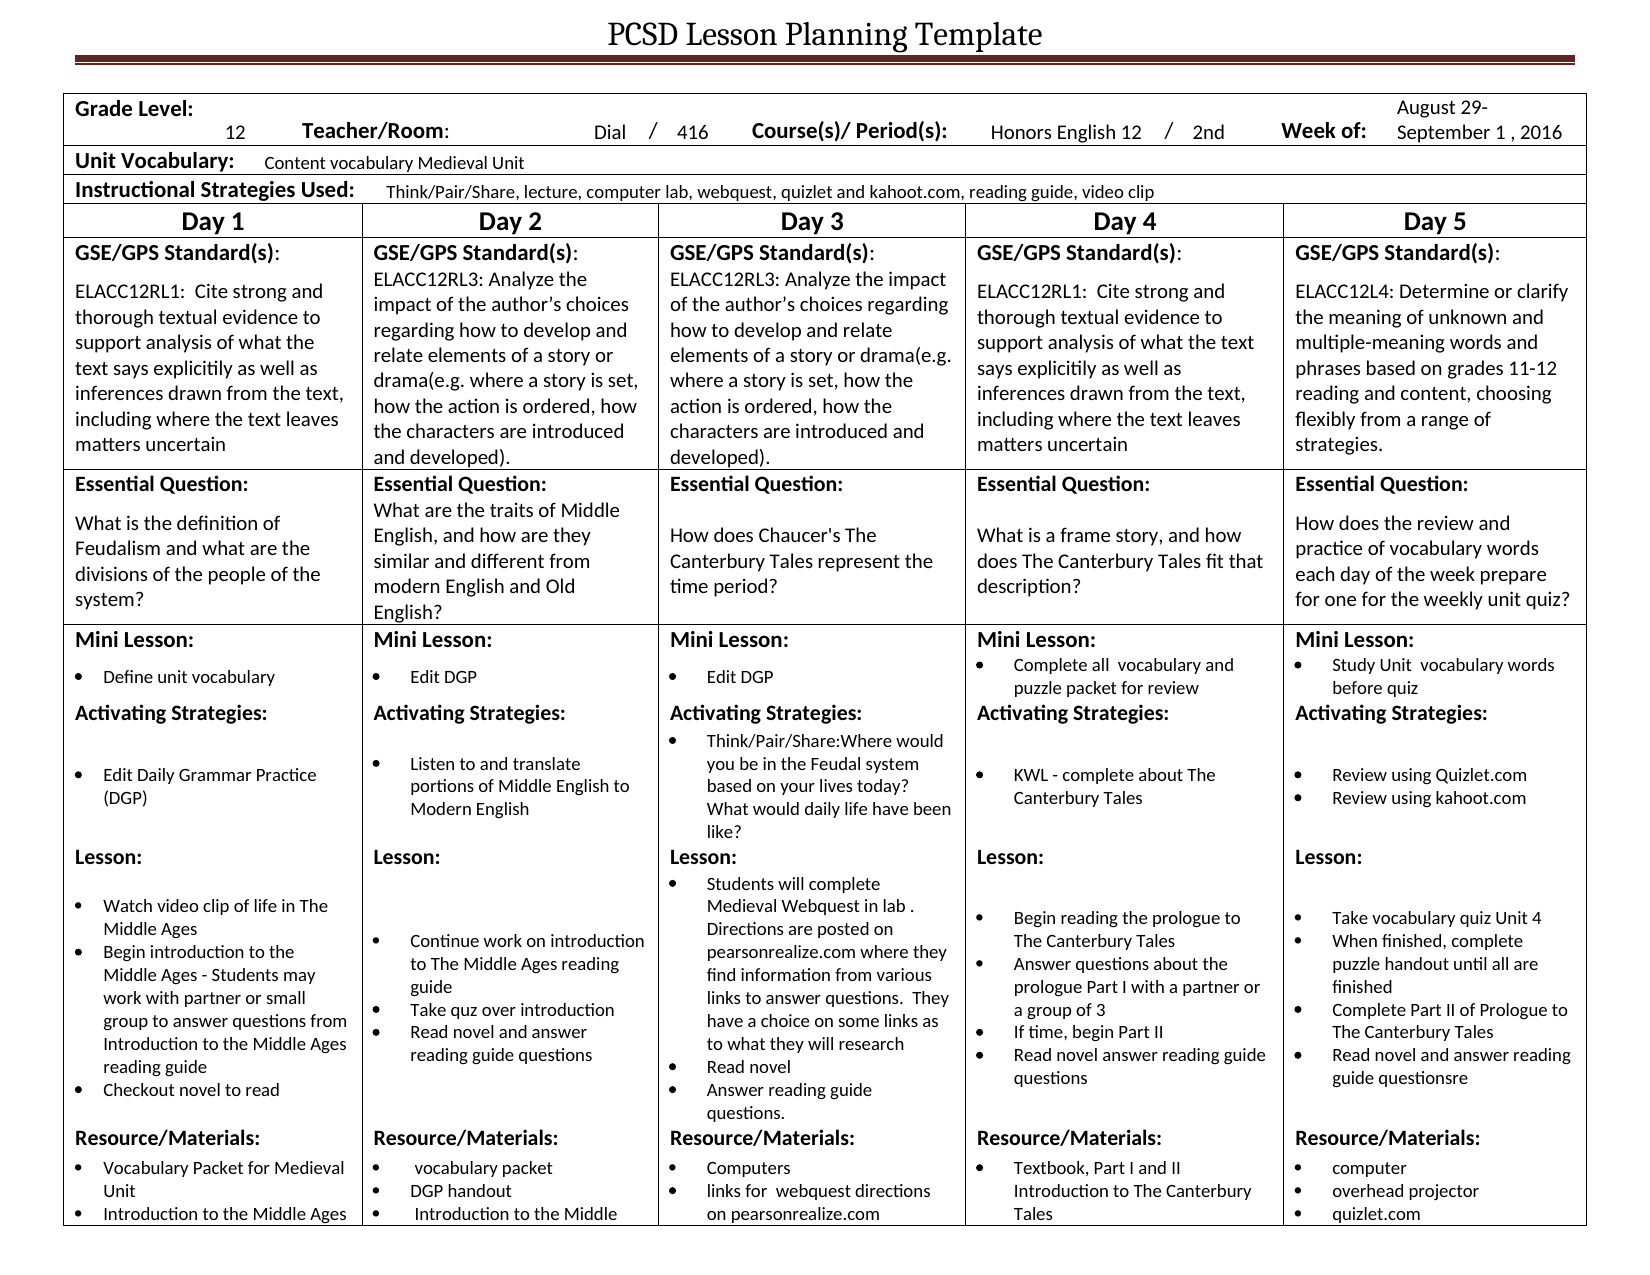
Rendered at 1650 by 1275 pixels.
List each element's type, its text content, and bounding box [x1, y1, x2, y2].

table_header August 29- September 1 , 2016 [1378, 94, 1586, 145]
table_cell ELACC12RL3: Analyze the impact of the author’s choices regarding how to develop and relate elements of a story or drama(e.g. where a story is set, how the action is ordered, how the characters are introduced and developed). [659, 266, 965, 469]
table_cell Activating Strategies: [64, 699, 362, 729]
table_cell Mini Lesson: [1284, 625, 1586, 653]
table_cell Listen to and translate portions of Middle English to Modern English [363, 729, 658, 843]
table_cell Take vocabulary quiz Unit 4 When finished, complete puzzle handout until all are finished Complete Part II of Prologue to The Canterbury Tales Read novel and answer reading guide questionsre [1284, 872, 1586, 1124]
table_cell Essential Question: [966, 470, 1283, 497]
table_cell Day 5 [1284, 204, 1586, 237]
table_cell What is a frame story, and how does The Canterbury Tales fit that description? [966, 497, 1283, 624]
table_cell Define unit vocabulary [64, 654, 362, 699]
table_header 2nd [1181, 94, 1256, 145]
table_cell Continue work on introduction to The Middle Ages reading guide Take quz over introduction Read novel and answer reading guide questions [363, 872, 658, 1124]
table_cell ELACC12RL1: Cite strong and thorough textual evidence to support analysis of what the text says explicitily as well as inferences drawn from the text, including where the text leaves matters uncertain [64, 266, 362, 469]
table_cell Lesson: [363, 844, 658, 872]
table_header Honors English 12 [966, 94, 1153, 145]
table_cell GSE/GPS Standard(s): [659, 238, 965, 266]
table_cell Lesson: [659, 844, 965, 872]
table_cell Instructional Strategies Used: [64, 175, 375, 203]
table_cell Lesson: [64, 844, 362, 872]
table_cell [64, 1156, 362, 1225]
table_cell Review using Quizlet.com Review using kahoot.com [1284, 729, 1586, 843]
table_header Teacher/Room: [291, 94, 469, 145]
table_cell GSE/GPS Standard(s): [64, 238, 362, 266]
table_cell Edit DGP [659, 654, 965, 699]
table_cell GSE/GPS Standard(s): [1284, 238, 1586, 266]
table_cell How does the review and practice of vocabulary words each day of the week prepare for one for the weekly unit quiz? [1284, 497, 1586, 624]
table_cell Resource/Materials: [966, 1124, 1283, 1156]
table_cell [659, 1156, 965, 1225]
table_cell Activating Strategies: [966, 699, 1283, 729]
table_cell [363, 1156, 658, 1225]
table_cell Resource/Materials: [1284, 1124, 1586, 1156]
table_cell Unit Vocabulary: [64, 146, 253, 174]
table_cell Essential Question: [363, 470, 658, 497]
table_cell Activating Strategies: [659, 699, 965, 729]
table_cell GSE/GPS Standard(s): [966, 238, 1283, 266]
table_cell GSE/GPS Standard(s): [363, 238, 658, 266]
table_cell Essential Question: [64, 470, 362, 497]
table_header Dial [469, 94, 637, 145]
table_header Course(s)/ Period(s): [741, 94, 966, 145]
table_cell Lesson: [966, 844, 1283, 872]
table_header / [638, 94, 666, 145]
table_cell Day 1 [64, 204, 362, 237]
table_cell Lesson: [1284, 844, 1586, 872]
table_header Grade Level: [64, 94, 213, 145]
table_cell Students will complete Medieval Webquest in lab . Directions are posted on pearsonrealize.com where they find information from various links to answer questions. They have a choice on some links as to what they will research Read novel Answer reading guide questions. [659, 872, 965, 1124]
table_cell Mini Lesson: [659, 625, 965, 653]
table_cell KWL - complete about The Canterbury Tales [966, 729, 1283, 843]
table_cell ELACC12RL3: Analyze the impact of the author’s choices regarding how to develop and relate elements of a story or drama(e.g. where a story is set, how the action is ordered, how the characters are introduced and developed). [363, 266, 658, 469]
table_cell Begin reading the prologue to The Canterbury Tales Answer questions about the prologue Part I with a partner or a group of 3 If time, begin Part II Read novel answer reading guide questions [966, 872, 1283, 1124]
table_cell Mini Lesson: [966, 625, 1283, 653]
table_cell Essential Question: [1284, 470, 1586, 497]
table_cell Day 3 [659, 204, 965, 237]
table_cell ELACC12L4: Determine or clarify the meaning of unknown and multiple-meaning words and phrases based on grades 11-12 reading and content, choosing flexibly from a range of strategies. [1284, 266, 1586, 469]
table_cell Resource/Materials: [363, 1124, 658, 1156]
table_cell Day 4 [966, 204, 1283, 237]
table_cell Edit Daily Grammar Practice (DGP) [64, 729, 362, 843]
table_cell Day 2 [363, 204, 658, 237]
table_header Week of: [1256, 94, 1378, 145]
table_cell Resource/Materials: [659, 1124, 965, 1156]
table_header / [1153, 94, 1181, 145]
table_cell Essential Question: [659, 470, 965, 497]
table_cell Think/Pair/Share, lecture, computer lab, webquest, quizlet and kahoot.com, reading guide, video clip [375, 175, 1586, 203]
table_cell Complete all vocabulary and puzzle packet for review [966, 654, 1283, 699]
table_cell How does Chaucer's The Canterbury Tales represent the time period? [659, 497, 965, 624]
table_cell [966, 1156, 1283, 1225]
table_cell Watch video clip of life in The Middle Ages Begin introduction to the Middle Ages - Students may work with partner or small group to answer questions from Introduction to the Middle Ages reading guide Checkout novel to read [64, 872, 362, 1124]
table_cell Activating Strategies: [363, 699, 658, 729]
table_cell Mini Lesson: [363, 625, 658, 653]
table_cell What is the definition of Feudalism and what are the divisions of the people of the system? [64, 497, 362, 624]
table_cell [1284, 1156, 1586, 1225]
table_cell Mini Lesson: [64, 625, 362, 653]
table_cell Think/Pair/Share:Where would you be in the Feudal system based on your lives today? What would daily life have been like? [659, 729, 965, 843]
table_header 416 [666, 94, 741, 145]
table_cell Content vocabulary Medieval Unit [253, 146, 1586, 174]
table_cell Edit DGP [363, 654, 658, 699]
table_cell Resource/Materials: [64, 1124, 362, 1156]
table_cell Activating Strategies: [1284, 699, 1586, 729]
table_cell What are the traits of Middle English, and how are they similar and different from modern English and Old English? [363, 497, 658, 624]
table_cell Study Unit vocabulary words before quiz [1284, 654, 1586, 699]
table_header 12 [213, 94, 291, 145]
table_cell ELACC12RL1: Cite strong and thorough textual evidence to support analysis of what the text says explicitily as well as inferences drawn from the text, including where the text leaves matters uncertain [966, 266, 1283, 469]
